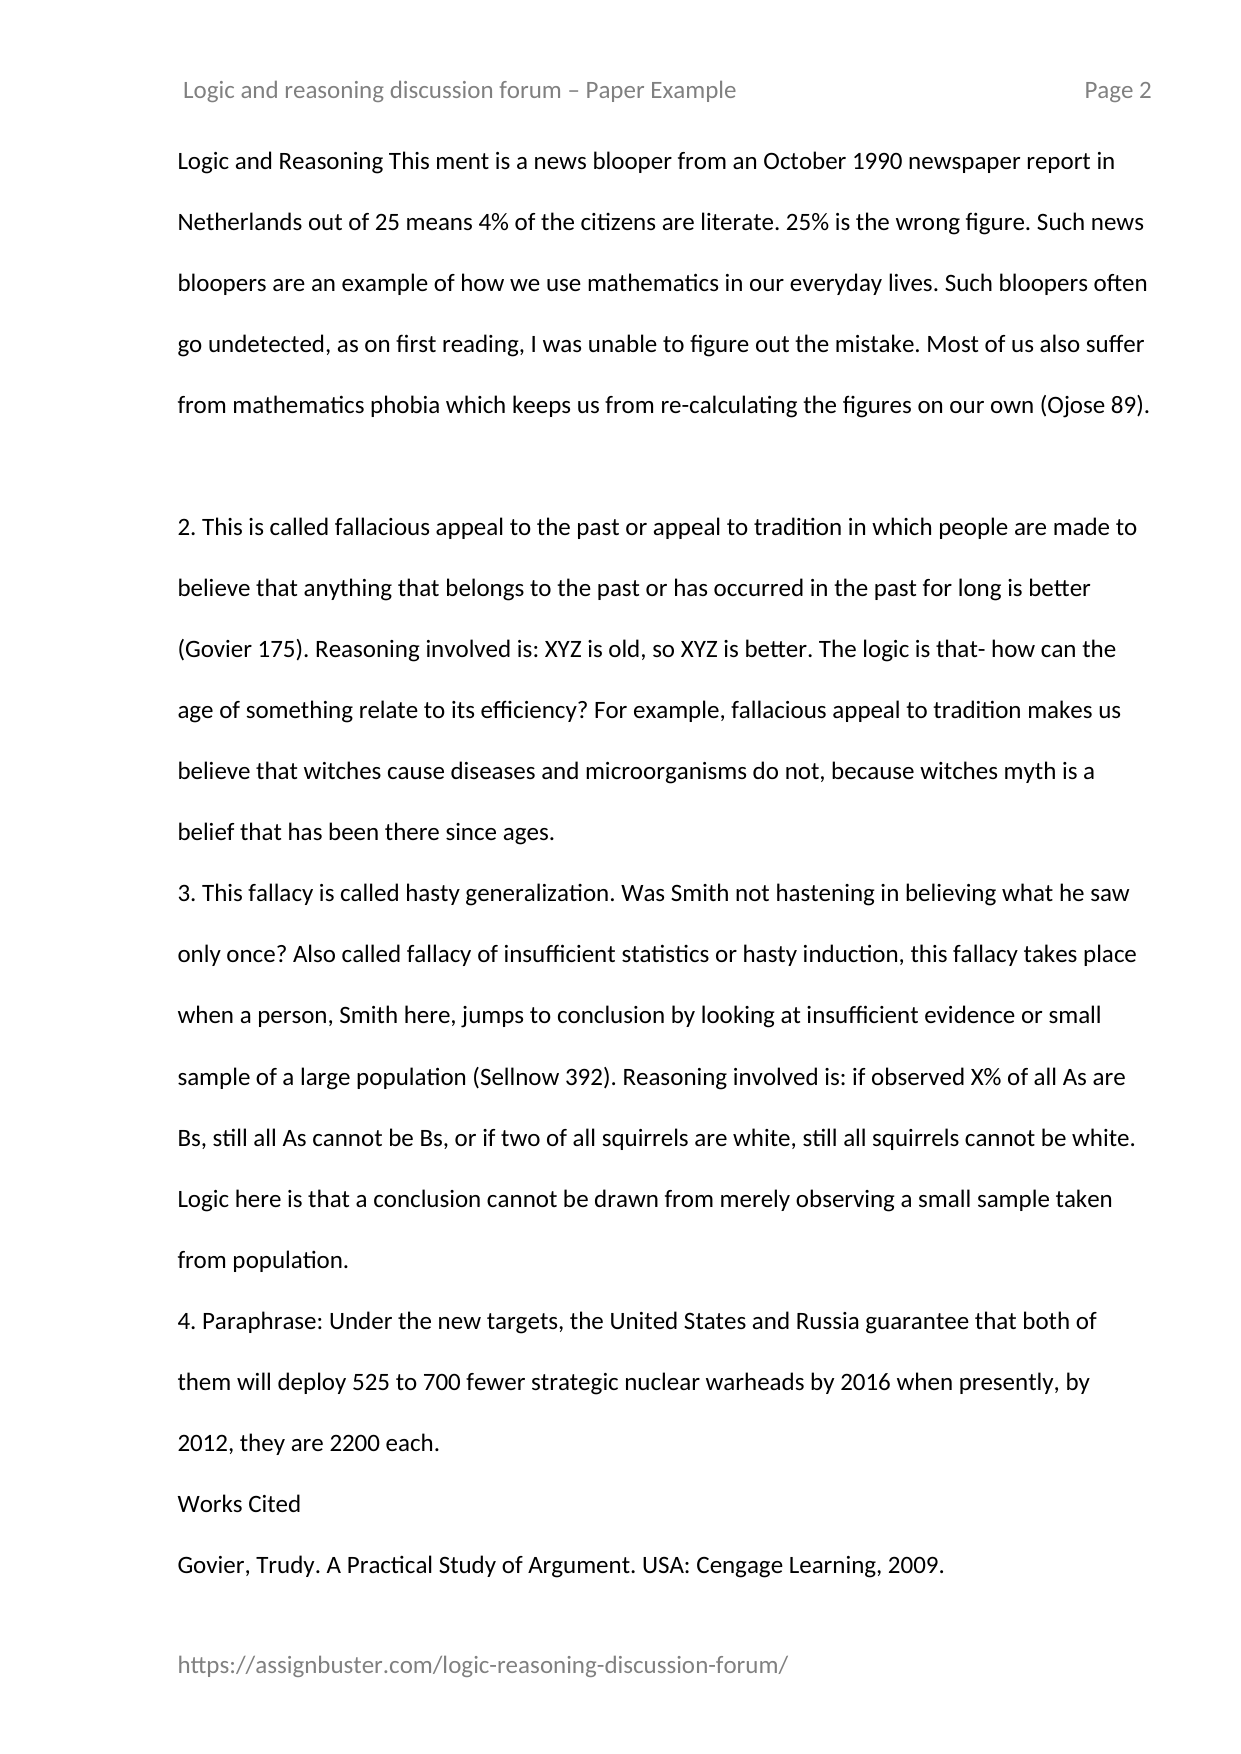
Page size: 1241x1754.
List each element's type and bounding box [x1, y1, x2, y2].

text [177, 145, 1152, 1579]
